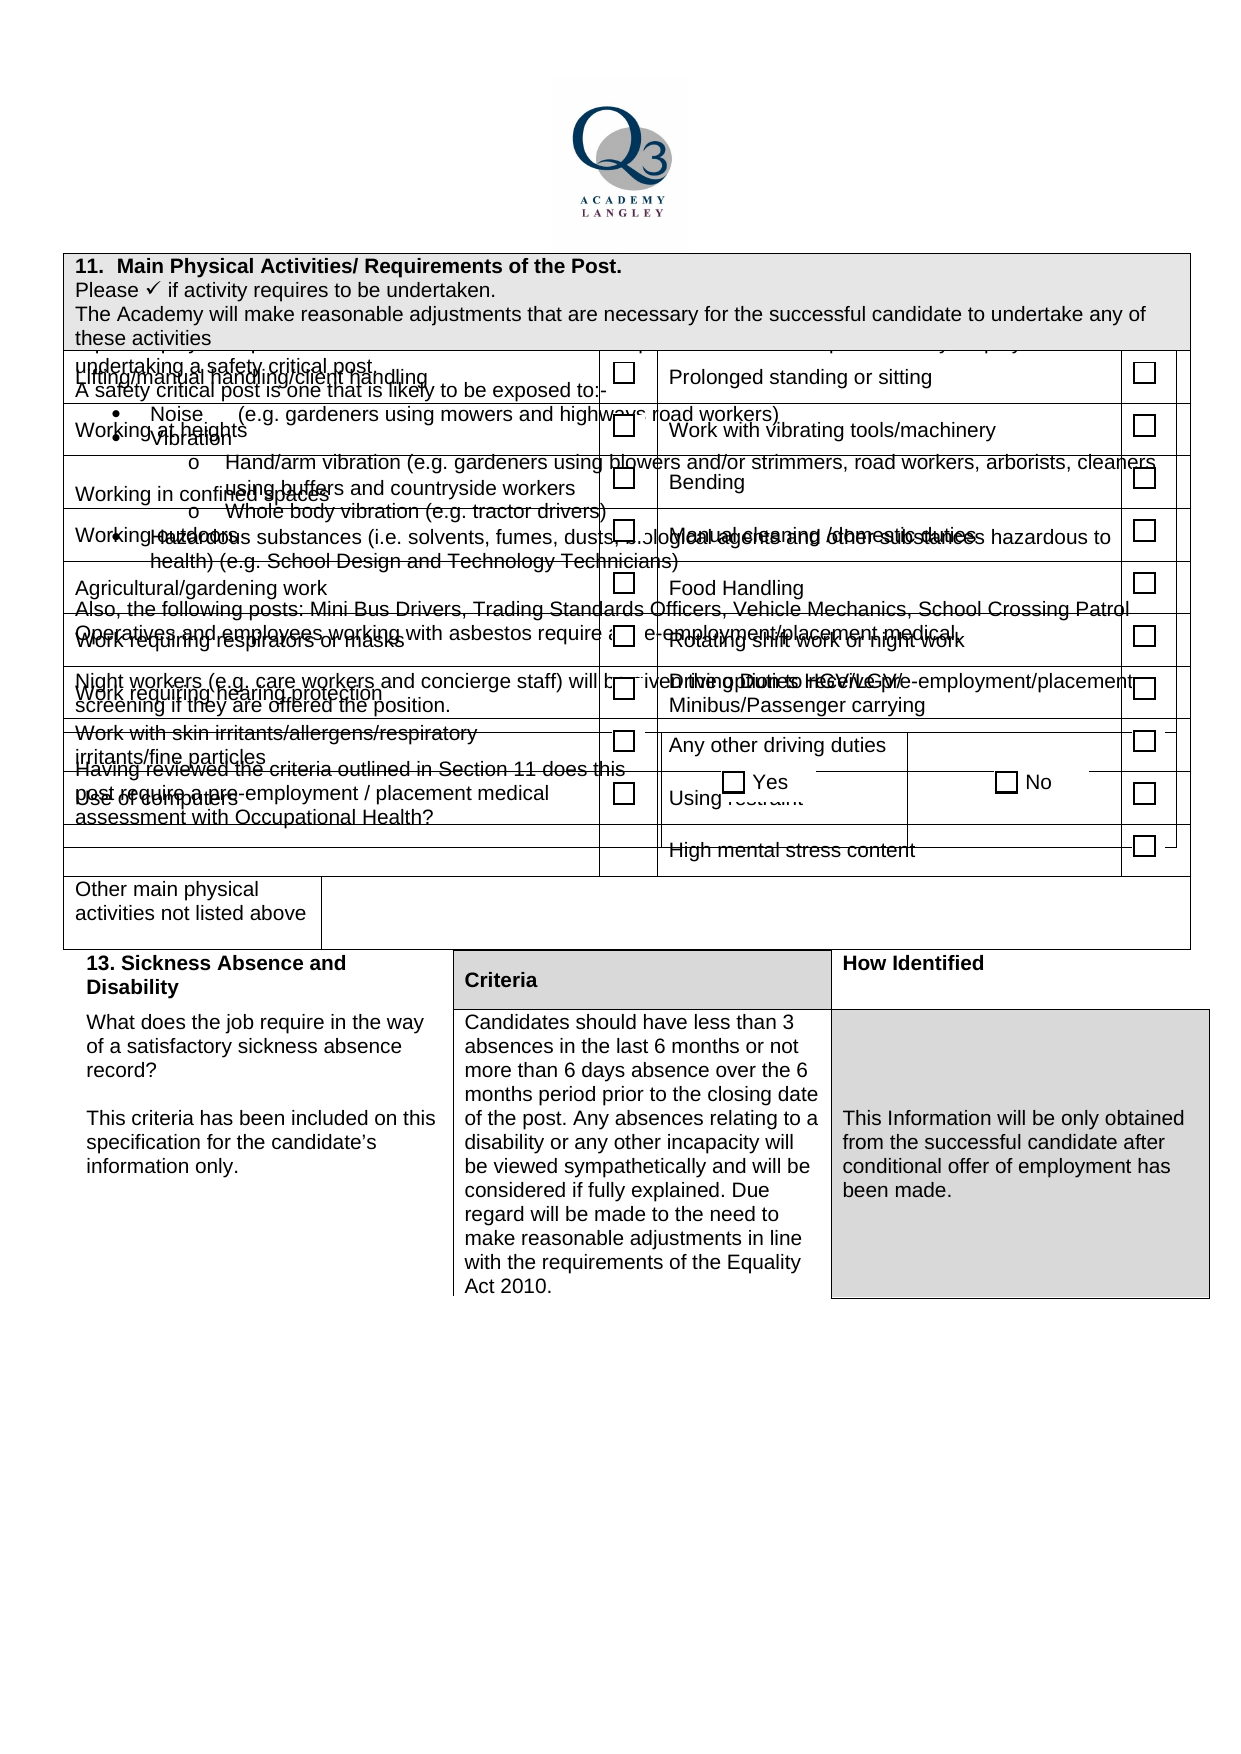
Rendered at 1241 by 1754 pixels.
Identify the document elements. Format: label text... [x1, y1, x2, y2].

table_cell In line with the Employer’s Safeguarding responsibilities, who is this position providing a service to? (please as appropriate): [453, 1010, 831, 1297]
table_header 10. Disclosure and Barring Service (DBS) Requirements: [454, 951, 831, 1009]
table_cell Adults [832, 1010, 1209, 1297]
picture [550, 75, 690, 253]
